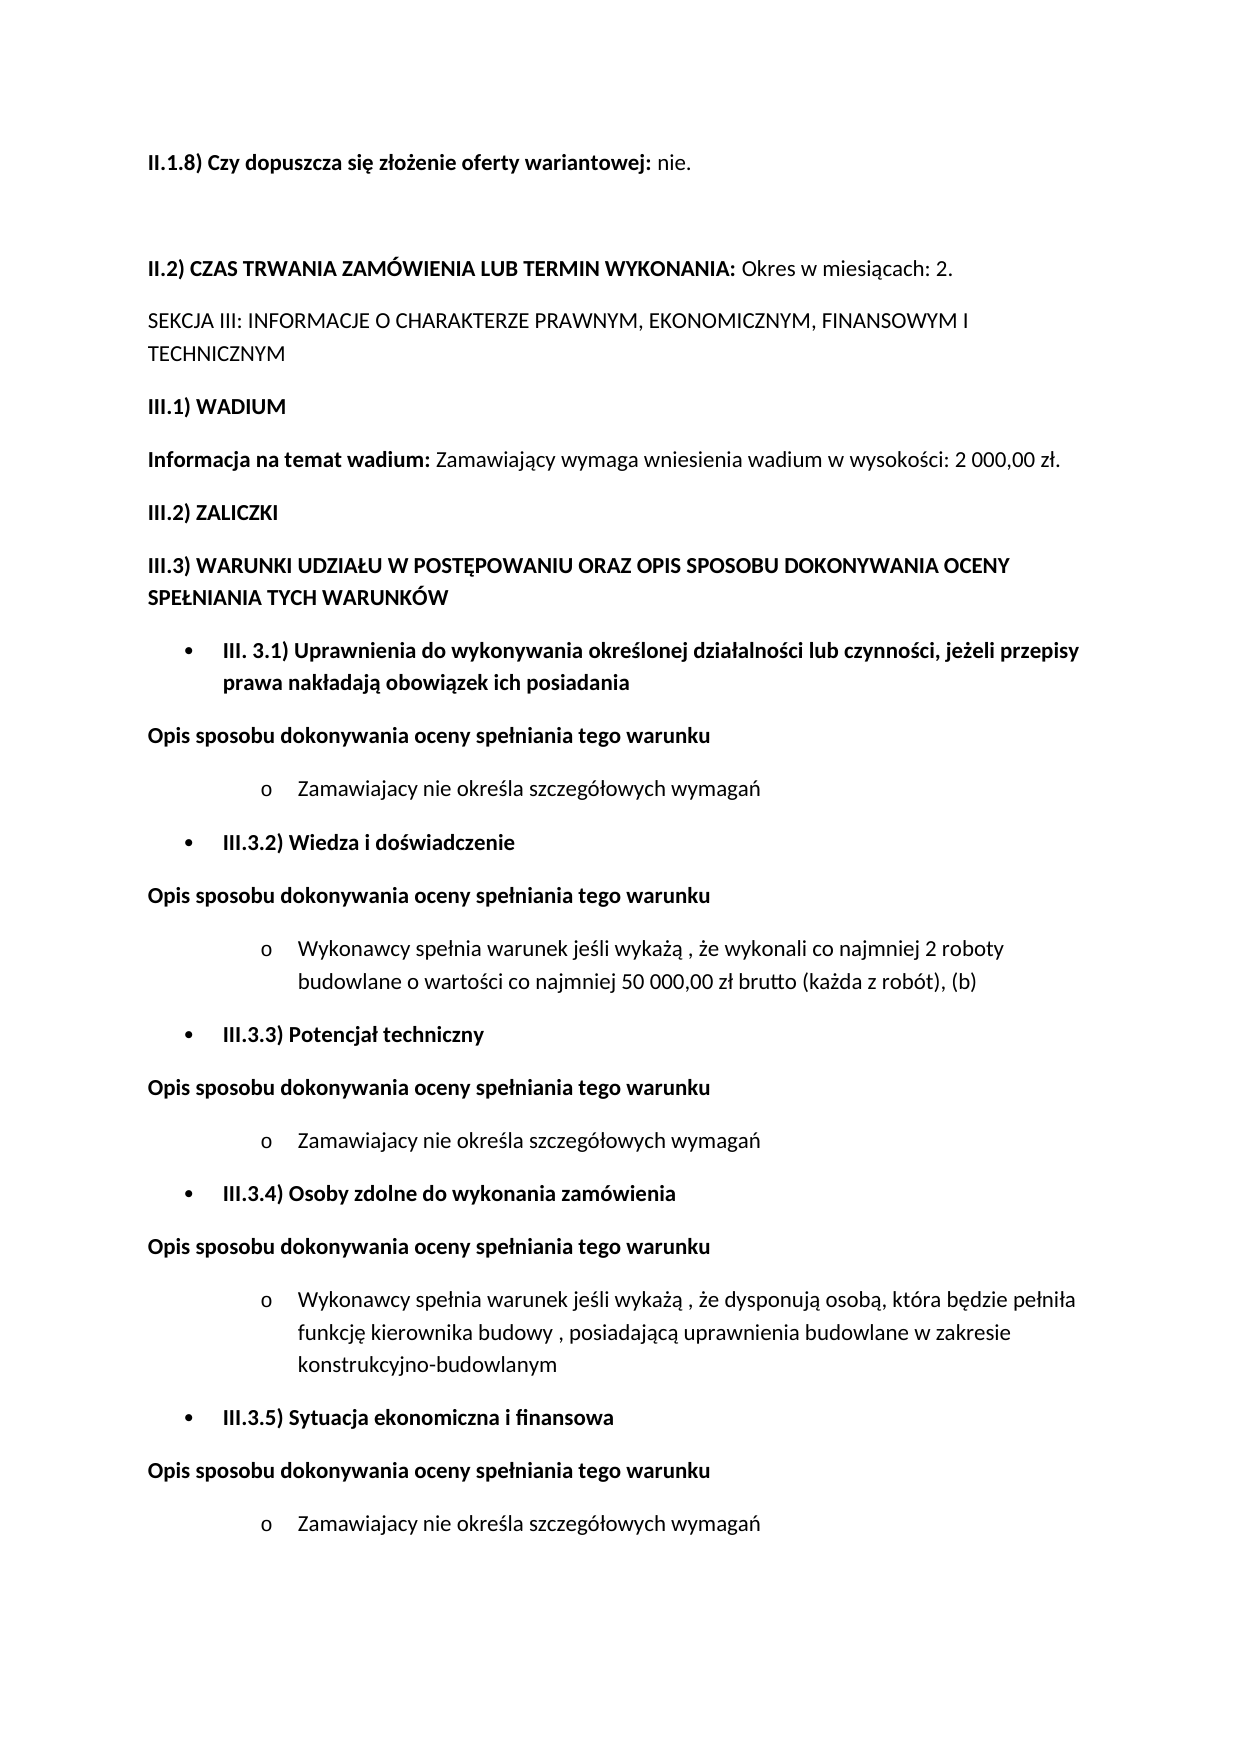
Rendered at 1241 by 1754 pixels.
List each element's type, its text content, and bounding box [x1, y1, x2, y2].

text Opis sposobu dokonywania oceny spełniania tego warunku [148, 1073, 1093, 1101]
list Wykonawcy spełnia warunek jeśli wykażą , że wykonali co najmniej 2 roboty budowlane o wartości co najmniej 50 000,00 zł brutto (każda z robót), (b) [260, 934, 1093, 995]
text II.2) CZAS TRWANIA ZAMÓWIENIA LUB TERMIN WYKONANIA: Okres w miesiącach: 2. [148, 254, 1093, 282]
list III.3.3) Potencjał techniczny [185, 1020, 1093, 1048]
text III.3) WARUNKI UDZIAŁU W POSTĘPOWANIU ORAZ OPIS SPOSOBU DOKONYWANIA OCENY SPEŁNIANIA TYCH WARUNKÓW [148, 551, 1093, 611]
text Opis sposobu dokonywania oceny spełniania tego warunku [148, 1232, 1093, 1261]
list Zamawiajacy nie określa szczegółowych wymagań [260, 1126, 1093, 1154]
list III.3.2) Wiedza i doświadczenie [185, 828, 1093, 856]
text Informacja na temat wadium: Zamawiający wymaga wniesienia wadium w wysokości: 2 000,00 zł. [148, 445, 1093, 473]
list Zamawiajacy nie określa szczegółowych wymagań [260, 1509, 1093, 1538]
text Opis sposobu dokonywania oceny spełniania tego warunku [148, 721, 1093, 749]
list Wykonawcy spełnia warunek jeśli wykażą , że dysponują osobą, która będzie pełniła funkcję kierownika budowy , posiadającą uprawnienia budowlane w zakresie konstrukcyjno-budowlanym [260, 1286, 1093, 1378]
text Opis sposobu dokonywania oceny spełniania tego warunku [148, 881, 1093, 909]
text II.1.8) Czy dopuszcza się złożenie oferty wariantowej: nie. [148, 148, 1093, 176]
list III.3.5) Sytuacja ekonomiczna i finansowa [185, 1403, 1093, 1431]
list Zamawiajacy nie określa szczegółowych wymagań [260, 774, 1093, 803]
text III.2) ZALICZKI [148, 498, 1093, 526]
text Opis sposobu dokonywania oceny spełniania tego warunku [148, 1456, 1093, 1484]
list III. 3.1) Uprawnienia do wykonywania określonej działalności lub czynności, jeżeli przepisy prawa nakładają obowiązek ich posiadania [185, 636, 1093, 696]
text SEKCJA III: INFORMACJE O CHARAKTERZE PRAWNYM, EKONOMICZNYM, FINANSOWYM I TECHNICZNYM [148, 307, 1093, 367]
text III.1) WADIUM [148, 392, 1093, 420]
list III.3.4) Osoby zdolne do wykonania zamówienia [185, 1179, 1093, 1207]
